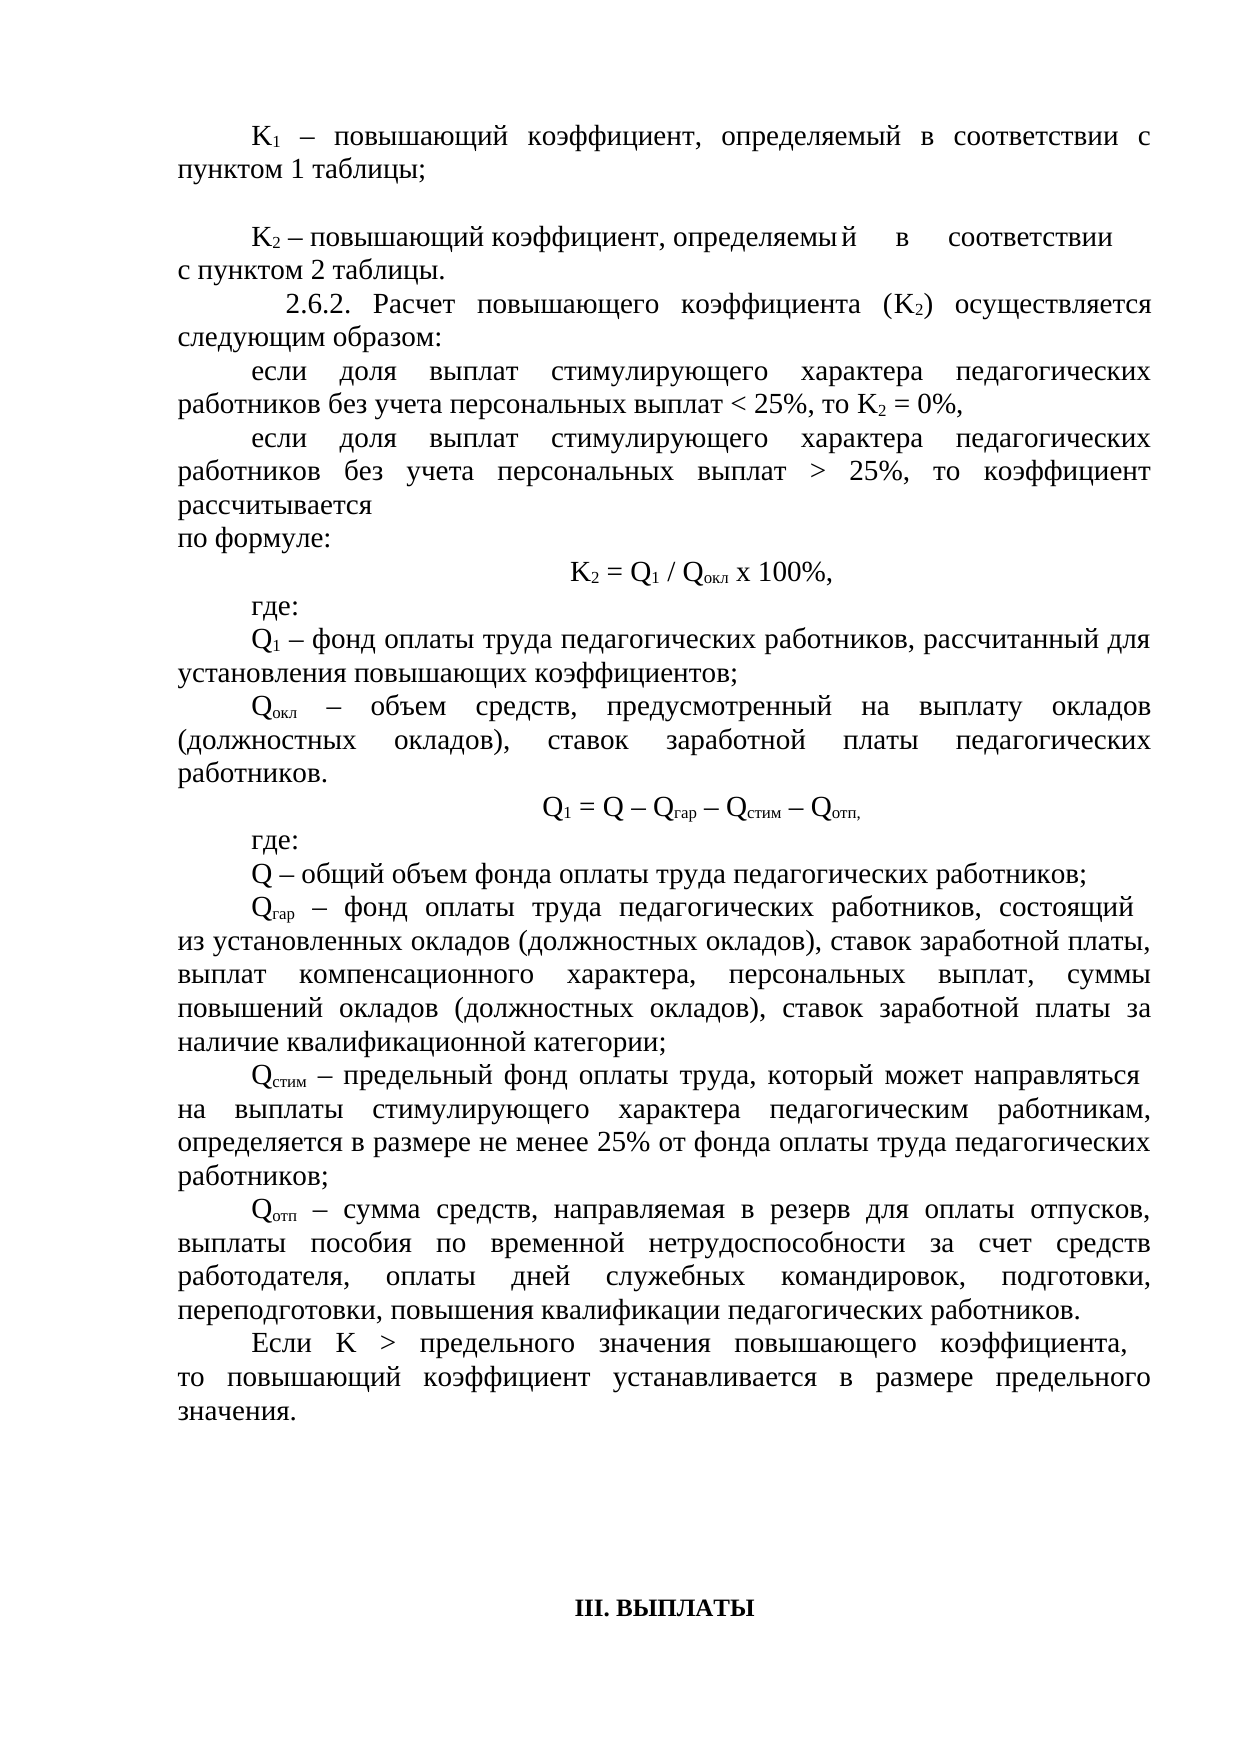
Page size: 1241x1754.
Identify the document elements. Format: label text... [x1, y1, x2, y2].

text Q1 = Q – Qгар – Qстим – Qотп, [177, 789, 1152, 822]
text K2 – повышающий коэффициент, определяемы й в соответствии с пунктом 2 таблицы. [177, 219, 1152, 286]
text K1 – повышающий коэффициент, определяемый в соответствии с пунктом 1 таблицы; [177, 118, 1152, 185]
text III. ВЫПЛАТЫ [177, 1593, 1152, 1622]
text Q – общий объем фонда оплаты труда педагогических работников; [177, 856, 1152, 889]
text если доля выплат стимулирующего характера педагогических работников без учета персональных выплат > 25%, то коэффициент рассчитывается по формуле: [177, 420, 1152, 554]
text Qотп – сумма средств, направляемая в резерв для оплаты отпусков, выплаты пособия по временной нетрудоспособности за счет средств работодателя, оплаты дней служебных командировок, подготовки, переподготовки, повышения квалификации педагогических работников. [177, 1191, 1152, 1326]
text если доля выплат стимулирующего характера педагогических работников без учета персональных выплат < 25%, то K2 = 0%, [177, 353, 1152, 420]
text Если K > предельного значения повышающего коэффициента, то повышающий коэффициент устанавливается в размере предельного значения. [177, 1326, 1152, 1426]
text Qгар – фонд оплаты труда педагогических работников, состоящий из установленных окладов (должностных окладов), ставок заработной платы, выплат компенсационного характера, персональных выплат, суммы повышений окладов (должностных окладов), ставок заработной платы за наличие квалификационной категории; [177, 889, 1152, 1057]
text 2.6.2. Расчет повышающего коэффициента (K2) осуществляется следующим образом: [177, 286, 1152, 353]
text где: [177, 588, 1152, 621]
text K2 = Q1 / Qокл х 100%, [177, 554, 1152, 588]
text где: [177, 822, 1152, 856]
text Qстим – предельный фонд оплаты труда, который может направляться на выплаты стимулирующего характера педагогическим работникам, определяется в размере не менее 25% от фонда оплаты труда педагогических работников; [177, 1057, 1152, 1191]
text Q1 – фонд оплаты труда педагогических работников, рассчитанный для установления повышающих коэффициентов; [177, 621, 1152, 688]
text Qокл – объем средств, предусмотренный на выплату окладов (должностных окладов), ставок заработной платы педагогических работников. [177, 688, 1152, 789]
